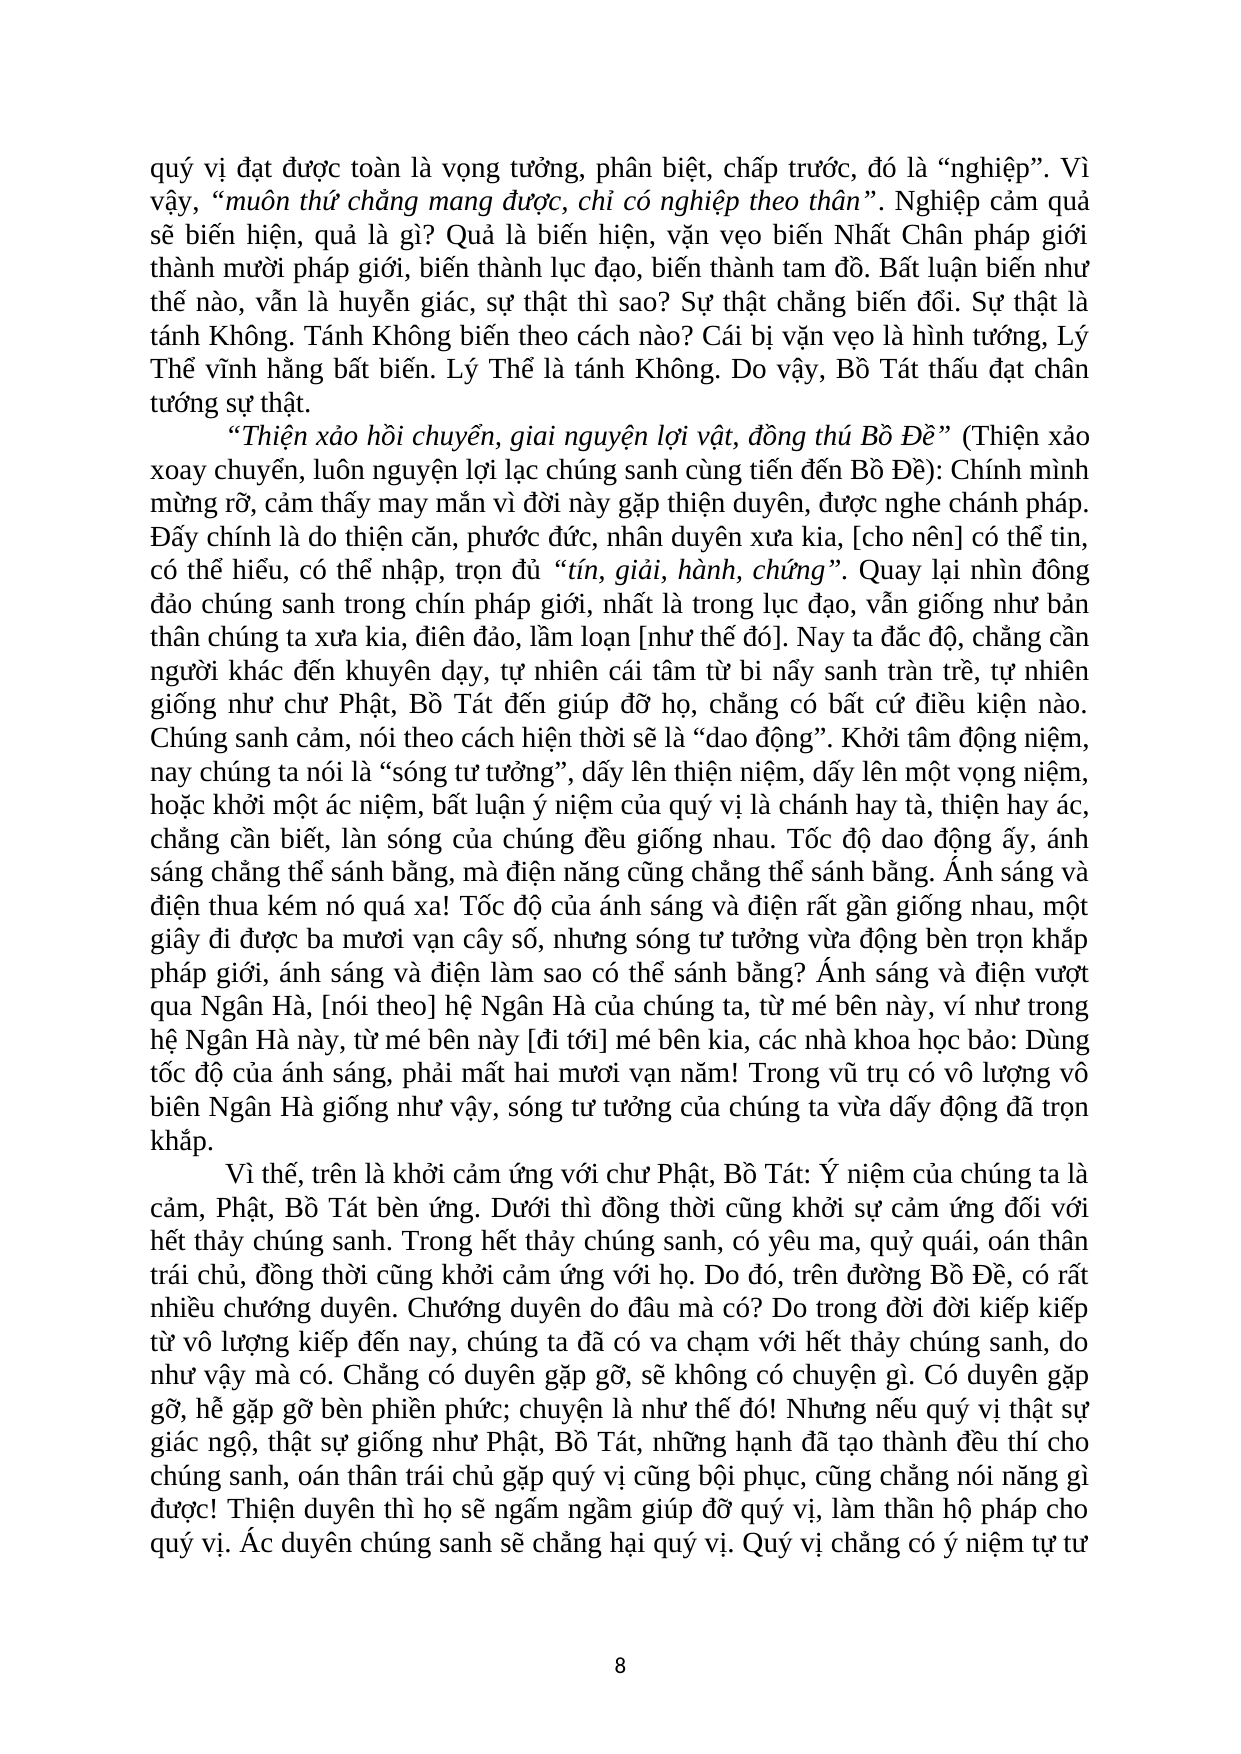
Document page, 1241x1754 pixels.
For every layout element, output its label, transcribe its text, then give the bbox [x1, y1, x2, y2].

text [150, 1156, 1090, 1559]
text “Thiện xảo hồi chuyển, giai nguyện lợi vật, đồng thú Bồ Đề” (Thiện xảo xoay chuyển, luôn nguyện lợi lạc chúng sanh cùng tiến đến Bồ Đề): Chính mình mừng rỡ, cảm thấy may mắn vì đời này gặp thiện duyên, được nghe chánh pháp. Đấy chính là do thiện căn, phước đức, nhân duyên xưa kia, [cho nên] có thể tin, có thể hiểu, có thể nhập, trọn đủ “tín, giải, hành, chứng”. Quay lại nhìn đông đảo chúng sanh trong chín pháp giới, nhất là trong lục đạo, vẫn giống như bản thân chúng ta xưa kia, điên đảo, lầm loạn [như thế đó]. Nay ta đắc độ, chẳng cần người khác đến khuyên dạy, tự nhiên cái tâm từ bi nẩy sanh tràn trề, tự nhiên giống như chư Phật, Bồ Tát đến giúp đỡ họ, chẳng có bất cứ điều kiện nào. Chúng sanh cảm, nói theo cách hiện thời sẽ là “dao động”. Khởi tâm động niệm, nay chúng ta nói là “sóng tư tưởng”, dấy lên thiện niệm, dấy lên một vọng niệm, hoặc khởi một ác niệm, bất luận ý niệm của quý vị là chánh hay tà, thiện hay ác, chẳng cần biết, làn sóng của chúng đều giống nhau. Tốc độ dao động ấy, ánh sáng chẳng thể sánh bằng, mà điện năng cũng chẳng thể sánh bằng. Ánh sáng và điện thua kém nó quá xa! Tốc độ của ánh sáng và điện rất gần giống nhau, một giây đi được ba mươi vạn cây số, nhưng sóng tư tưởng vừa động bèn trọn khắp pháp giới, ánh sáng và điện làm sao có thể sánh bằng? Ánh sáng và điện vượt qua Ngân Hà, [nói theo] hệ Ngân Hà của chúng ta, từ mé bên này, ví như trong hệ Ngân Hà này, từ mé bên này [đi tới] mé bên kia, các nhà khoa học bảo: Dùng tốc độ của ánh sáng, phải mất hai mươi vạn năm! Trong vũ trụ có vô lượng vô biên Ngân Hà giống như vậy, sóng tư tưởng của chúng ta vừa dấy động đã trọn khắp. [150, 418, 1090, 1156]
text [150, 150, 1090, 418]
